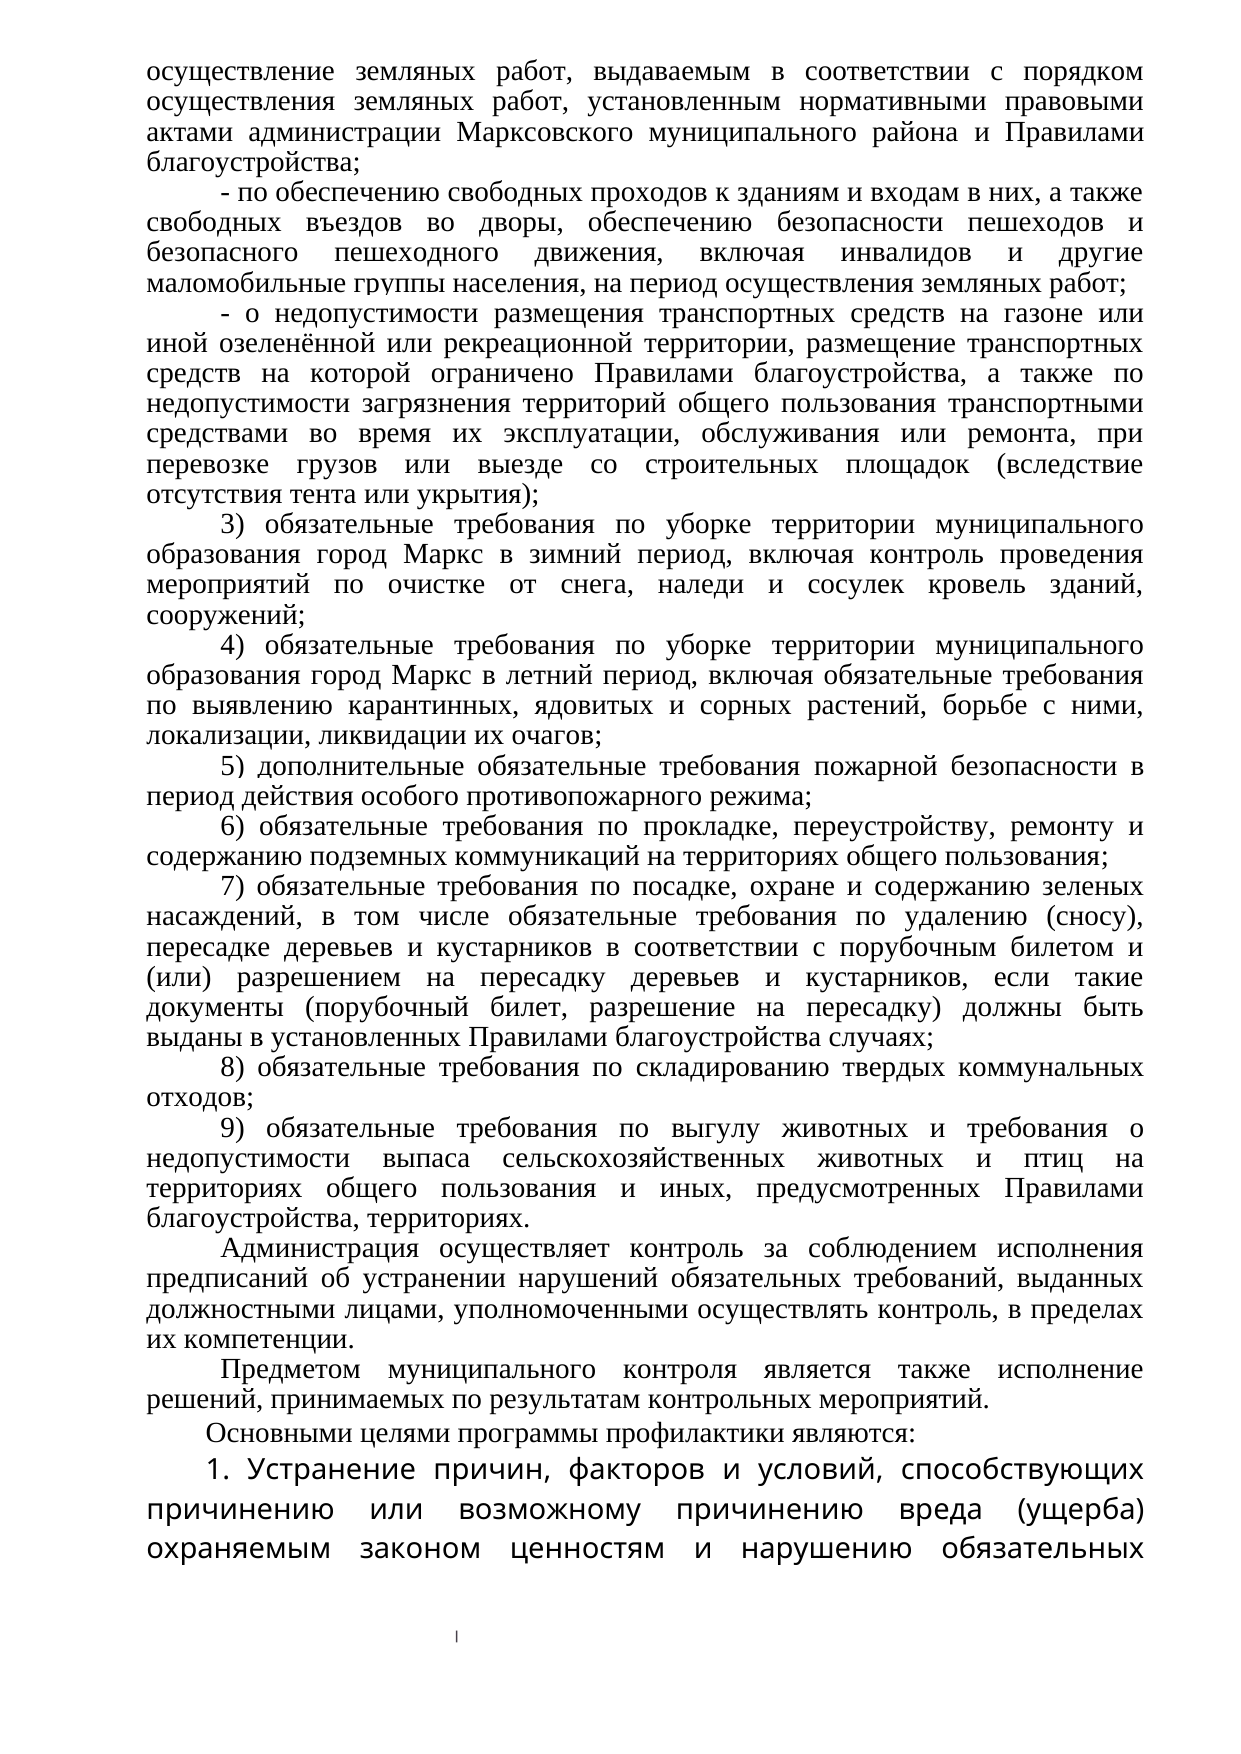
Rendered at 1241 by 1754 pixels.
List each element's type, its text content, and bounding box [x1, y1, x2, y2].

text 4) обязательные требования по уборке территории муниципального образования город Маркс в летний период, включая обязательные требования по выявлению карантинных, ядовитых и сорных растений, борьбе с ними, локализации, ликвидации их очагов; [146, 630, 1144, 751]
text Основными целями программы профилактики являются: [146, 1415, 1144, 1448]
text 3) обязательные требования по уборке территории муниципального образования город Маркс в зимний период, включая контроль проведения мероприятий по очистке от снега, наледи и сосулек кровель зданий, сооружений; [146, 509, 1144, 630]
text Администрация осуществляет контроль за соблюдением исполнения предписаний об устранении нарушений обязательных требований, выданных должностными лицами, уполномоченными осуществлять контроль, в пределах их компетенции. [146, 1234, 1144, 1354]
text 5) дополнительные обязательные требования пожарной безопасности в период действия особого противопожарного режима; [146, 751, 1144, 811]
text 6) обязательные требования по прокладке, переустройству, ремонту и содержанию подземных коммуникаций на территориях общего пользования; [146, 811, 1144, 872]
text 9) обязательные требования по выгулу животных и требования о недопустимости выпаса сельскохозяйственных животных и птиц на территориях общего пользования и иных, предусмотренных Правилами благоустройства, территориях. [146, 1113, 1144, 1234]
text - о недопустимости размещения транспортных средств на газоне или иной озеленённой или рекреационной территории, размещение транспортных средств на которой ограничено Правилами благоустройства, а также по недопустимости загрязнения территорий общего пользования транспортными средствами во время их эксплуатации, обслуживания или ремонта, при перевозке грузов или выезде со строительных площадок (вследствие отсутствия тента или укрытия); [146, 298, 1144, 509]
text 7) обязательные требования по посадке, охране и содержанию зеленых насаждений, в том числе обязательные требования по удалению (сносу), пересадке деревьев и кустарников в соответствии с порубочным билетом и (или) разрешением на пересадку деревьев и кустарников, если такие документы (порубочный билет, разрешение на пересадку) должны быть выданы в установленных Правилами благоустройства случаях; [146, 872, 1144, 1053]
text Предметом муниципального контроля является также исполнение решений, принимаемых по результатам контрольных мероприятий. [146, 1354, 1144, 1415]
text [146, 57, 1144, 177]
text 8) обязательные требования по складированию твердых коммунальных отходов; [146, 1053, 1144, 1113]
text - по обеспечению свободных проходов к зданиям и входам в них, а также свободных въездов во дворы, обеспечению безопасности пешеходов и безопасного пешеходного движения, включая инвалидов и другие маломобильные группы населения, на период осуществления земляных работ; [146, 177, 1144, 298]
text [146, 1448, 1144, 1567]
